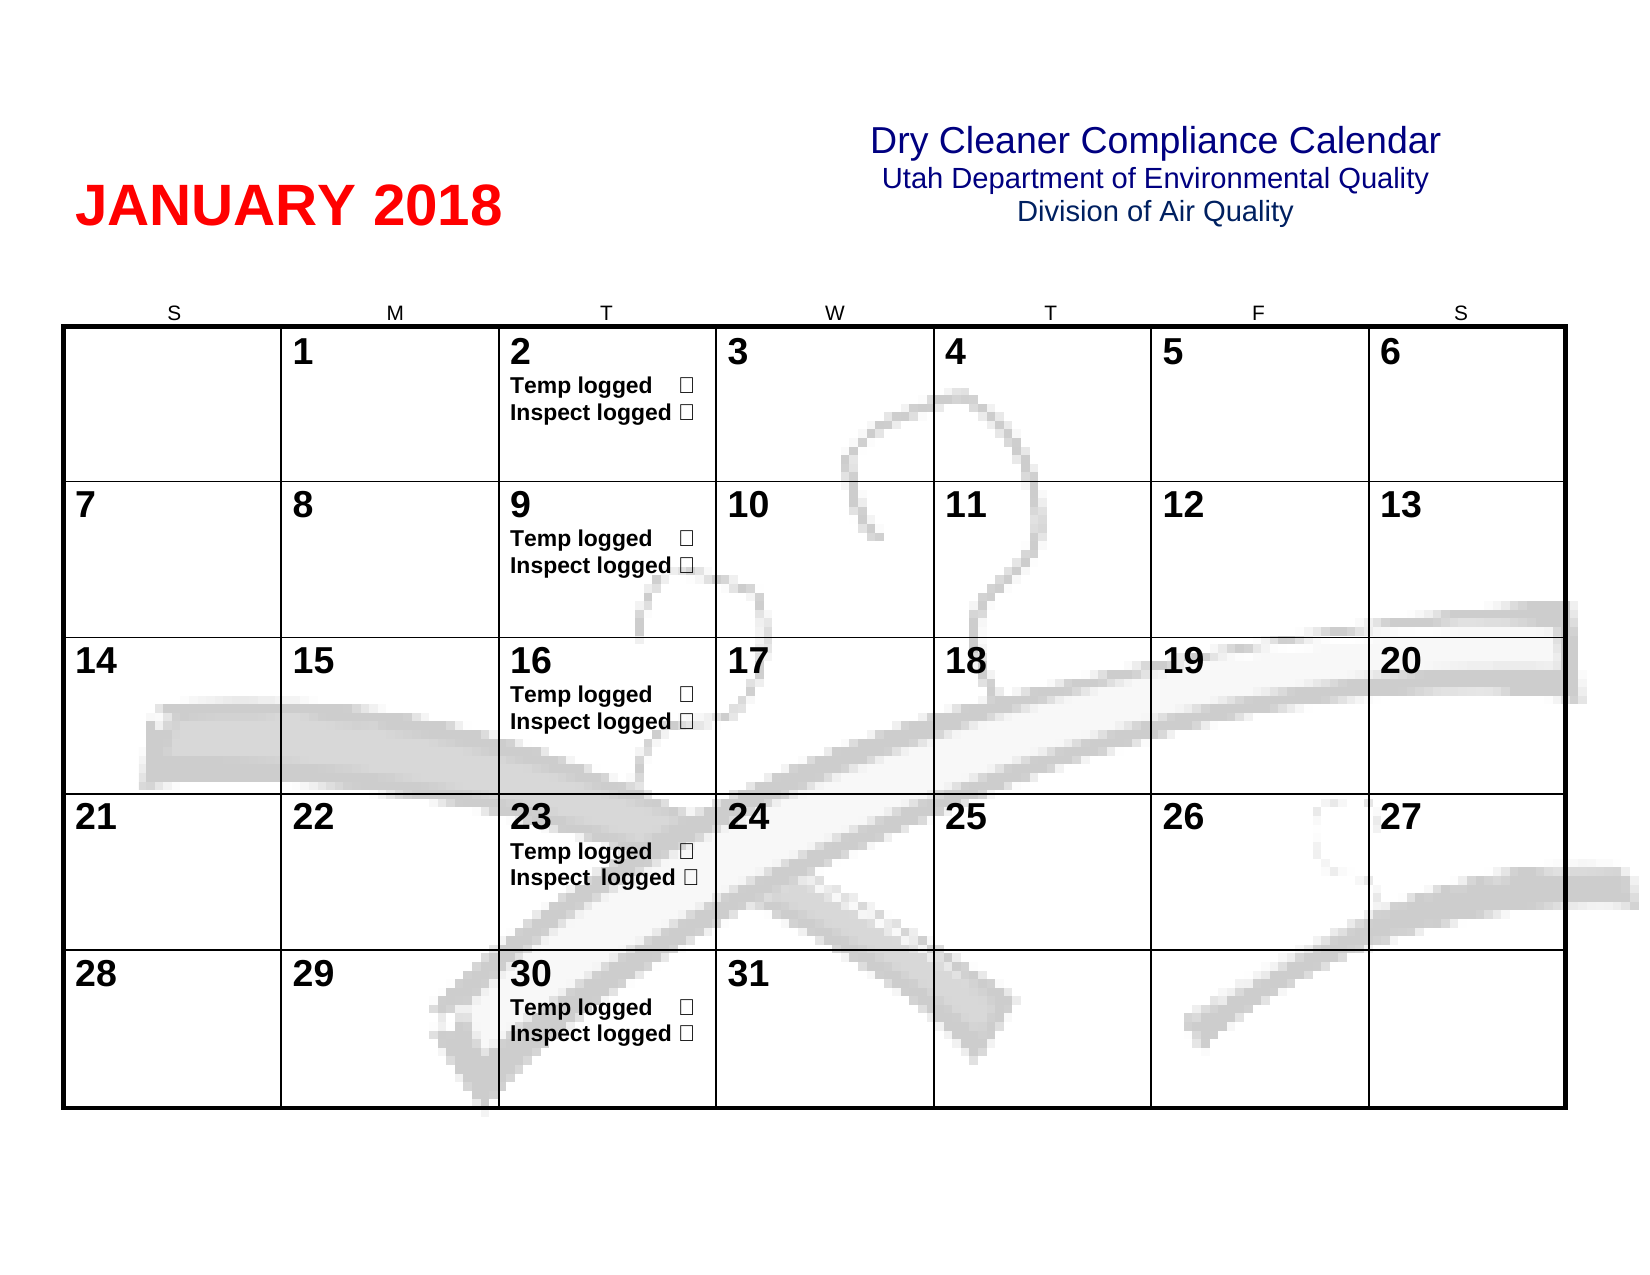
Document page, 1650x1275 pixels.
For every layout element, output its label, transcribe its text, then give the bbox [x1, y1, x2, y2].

subtitle JANUARY 2018 [75, 171, 1575, 238]
table_cell 29 [282, 951, 498, 1106]
table_cell 14 [66, 638, 280, 793]
table_cell 26 [1152, 795, 1368, 949]
table_cell 12 [1152, 482, 1368, 637]
table_cell 19 [1152, 638, 1368, 793]
text S M T W T F S [75, 300, 1575, 324]
table_header 1 [282, 329, 498, 481]
table_cell 10 [717, 482, 933, 637]
table_header 2 Temp logged  Inspect logged  [500, 329, 715, 481]
table_header [66, 329, 280, 481]
table_header 6 [1370, 329, 1563, 481]
text Division of Air Quality [796, 194, 1515, 228]
table_header 5 [1152, 329, 1368, 481]
table_header 4 [935, 329, 1150, 481]
text Utah Department of Environmental Quality [796, 161, 1515, 194]
table_cell 23 Temp logged  Inspect logged  [500, 795, 715, 949]
table_cell 8 [282, 482, 498, 637]
table_cell 18 [935, 638, 1150, 793]
table_cell [1370, 951, 1563, 1106]
text Dry Cleaner Compliance Calendar [796, 118, 1515, 161]
table_cell 28 [66, 951, 280, 1106]
table_cell 9 Temp logged  Inspect logged  [500, 482, 715, 637]
table_cell [1152, 951, 1368, 1106]
table_cell 27 [1370, 795, 1563, 949]
table_cell 15 [282, 638, 498, 793]
table_cell 11 [935, 482, 1150, 637]
table_cell 21 [66, 795, 280, 949]
table_cell 7 [66, 482, 280, 637]
table_cell 25 [935, 795, 1150, 949]
table_cell 16 Temp logged  Inspect logged  [500, 638, 715, 793]
table_cell 22 [282, 795, 498, 949]
table_cell 13 [1370, 482, 1563, 637]
table_cell 24 [717, 795, 933, 949]
table_cell [935, 951, 1150, 1106]
table_cell 31 [717, 951, 933, 1106]
table_cell 17 [717, 638, 933, 793]
table_cell 30 Temp logged  Inspect logged  [500, 951, 715, 1106]
table_header 3 [717, 329, 933, 481]
table_cell 20 [1370, 638, 1563, 793]
